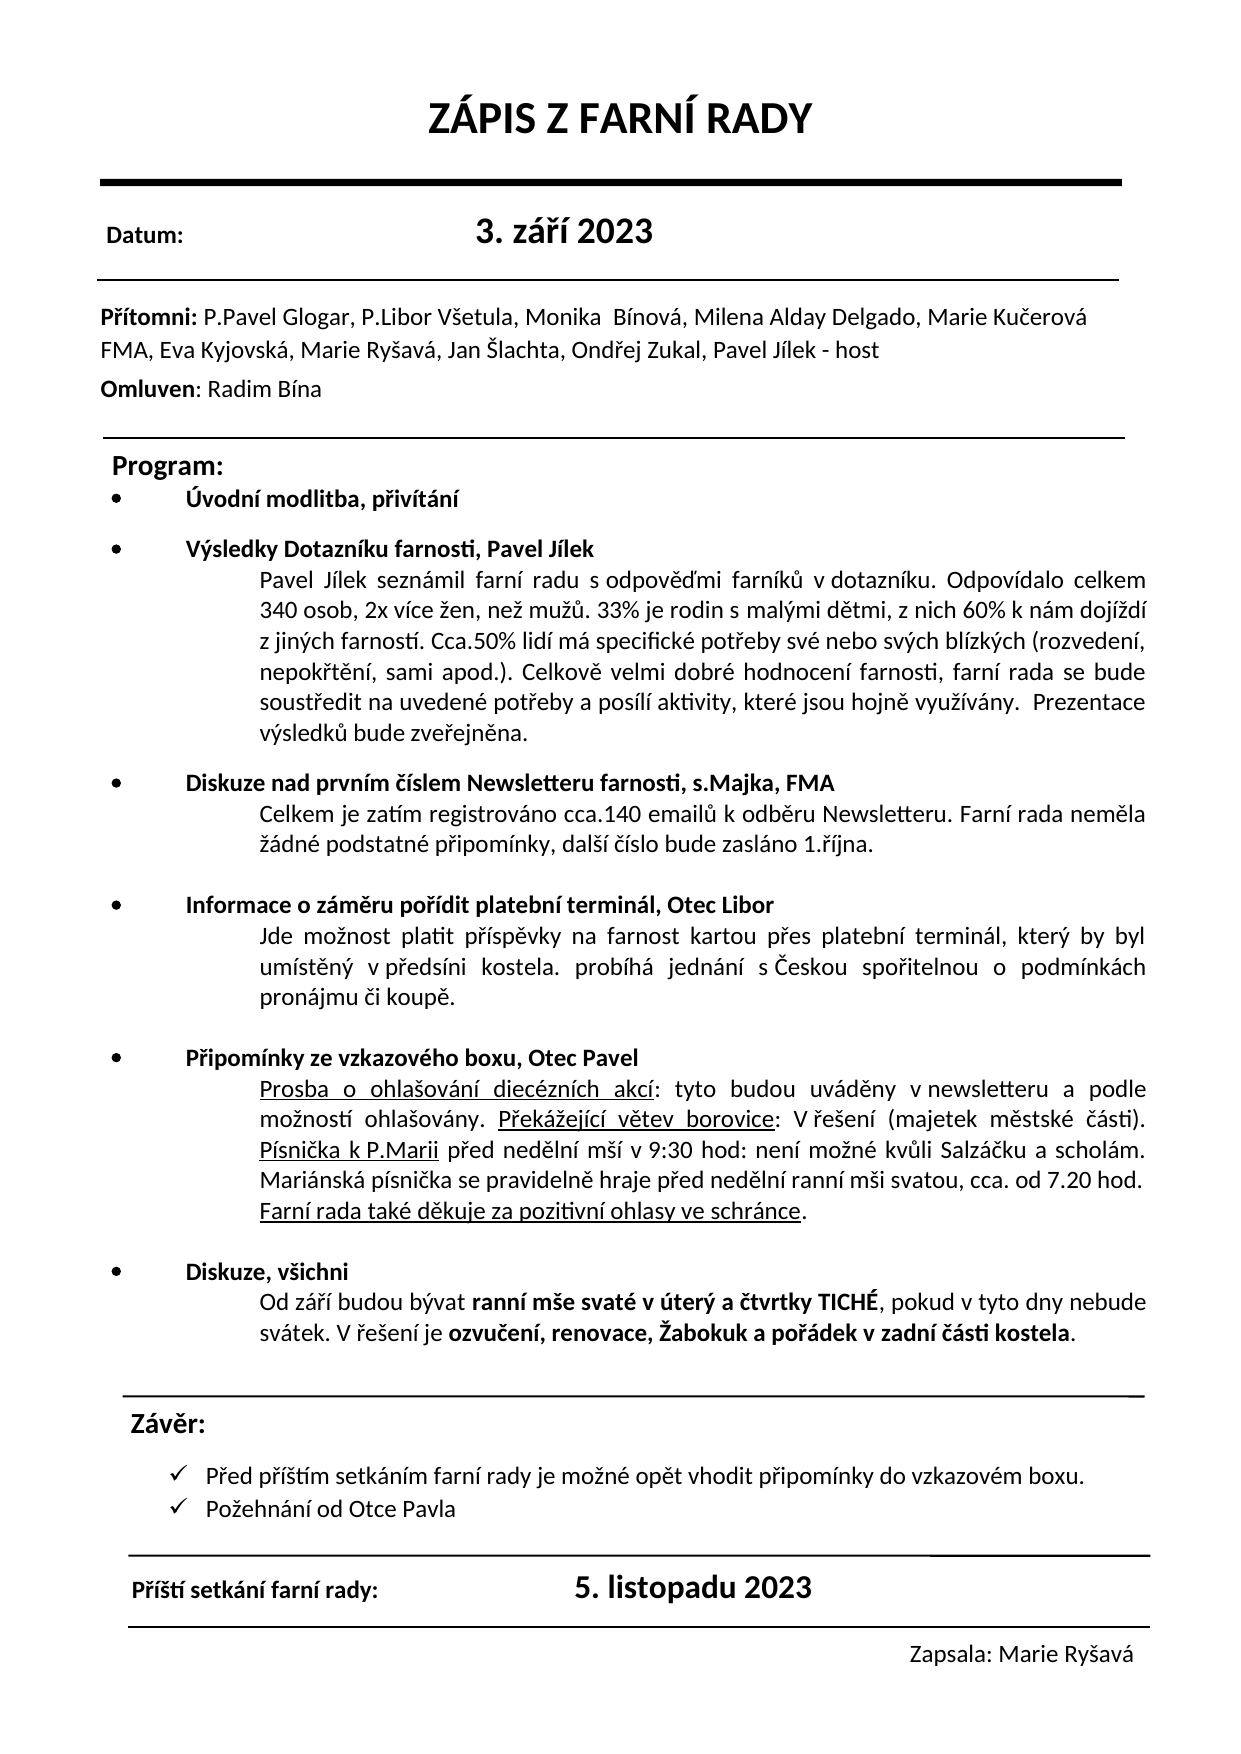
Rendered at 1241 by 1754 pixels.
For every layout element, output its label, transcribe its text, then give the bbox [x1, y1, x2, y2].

text ZÁPIS Z FARNÍ RADY [148, 89, 1093, 144]
